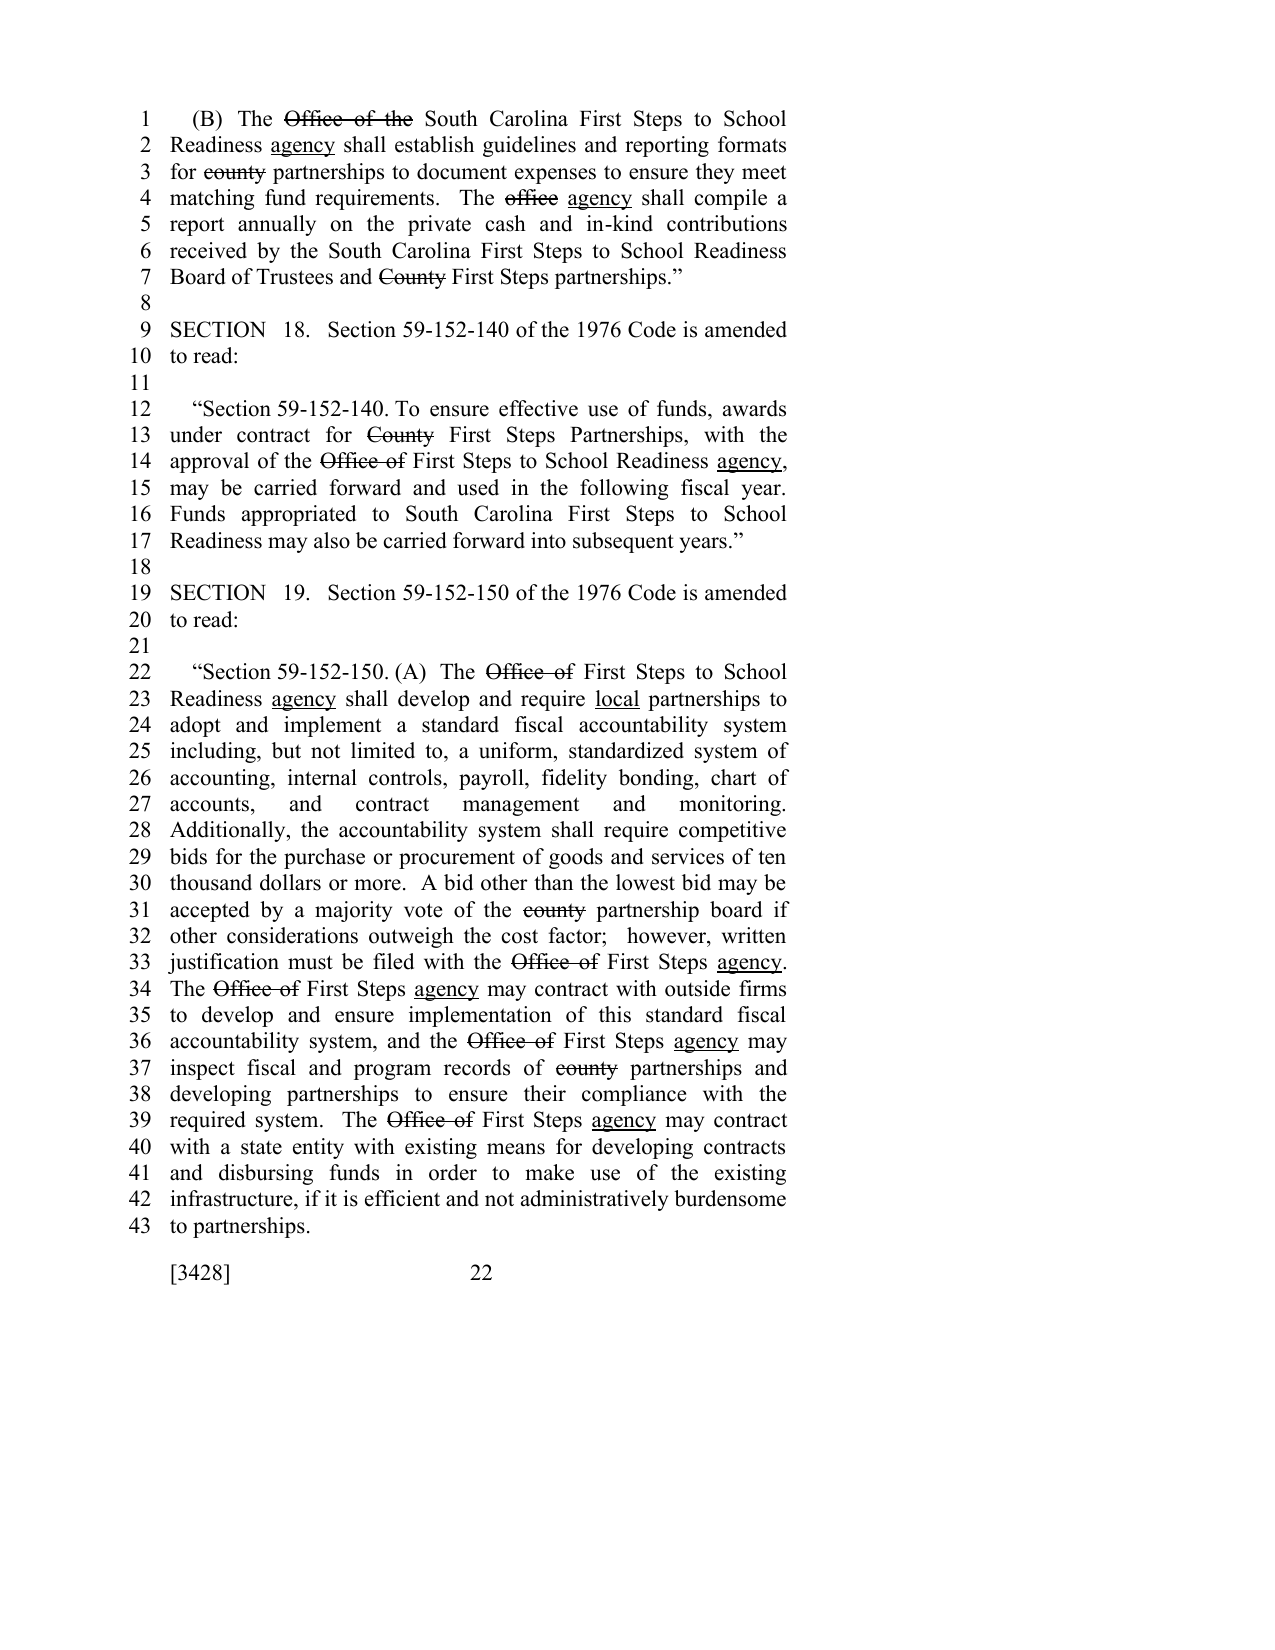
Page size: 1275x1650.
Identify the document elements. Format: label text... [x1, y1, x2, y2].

text “Section 59-152-140. To ensure effective use of funds, awards under contract for County First Steps Partnerships, with the approval of the Office of First Steps to School Readiness agency, may be carried forward and used in the following fiscal year. Funds appropriated to South Carolina First Steps to School Readiness may also be carried forward into subsequent years.” [169, 395, 787, 553]
text “Section 59-152-150. (A) The Office of First Steps to School Readiness agency shall develop and require local partnerships to adopt and implement a standard fiscal accountability system including, but not limited to, a uniform, standardized system of accounting, internal controls, payroll, fidelity bonding, chart of accounts, and contract management and monitoring. Additionally, the accountability system shall require competitive bids for the purchase or procurement of goods and services of ten thousand dollars or more. A bid other than the lowest bid may be accepted by a majority vote of the county partnership board if other considerations outweigh the cost factor; however, written justification must be filed with the Office of First Steps agency. The Office of First Steps agency may contract with outside firms to develop and ensure implementation of this standard fiscal accountability system, and the Office of First Steps agency may inspect fiscal and program records of county partnerships and developing partnerships to ensure their compliance with the required system. The Office of First Steps agency may contract with a state entity with existing means for developing contracts and disbursing funds in order to make use of the existing infrastructure, if it is efficient and not administratively burdensome to partnerships. [169, 658, 787, 1238]
text SECTION 19. Section 59-152-150 of the 1976 Code is amended to read: [169, 579, 787, 632]
text SECTION 18. Section 59-152-140 of the 1976 Code is amended to read: [169, 316, 787, 368]
text (B) The Office of the South Carolina First Steps to School Readiness agency shall establish guidelines and reporting formats for county partnerships to document expenses to ensure they meet matching fund requirements. The office agency shall compile a report annually on the private cash and in-kind contributions received by the South Carolina First Steps to School Readiness Board of Trustees and County First Steps partnerships.” [169, 105, 787, 289]
